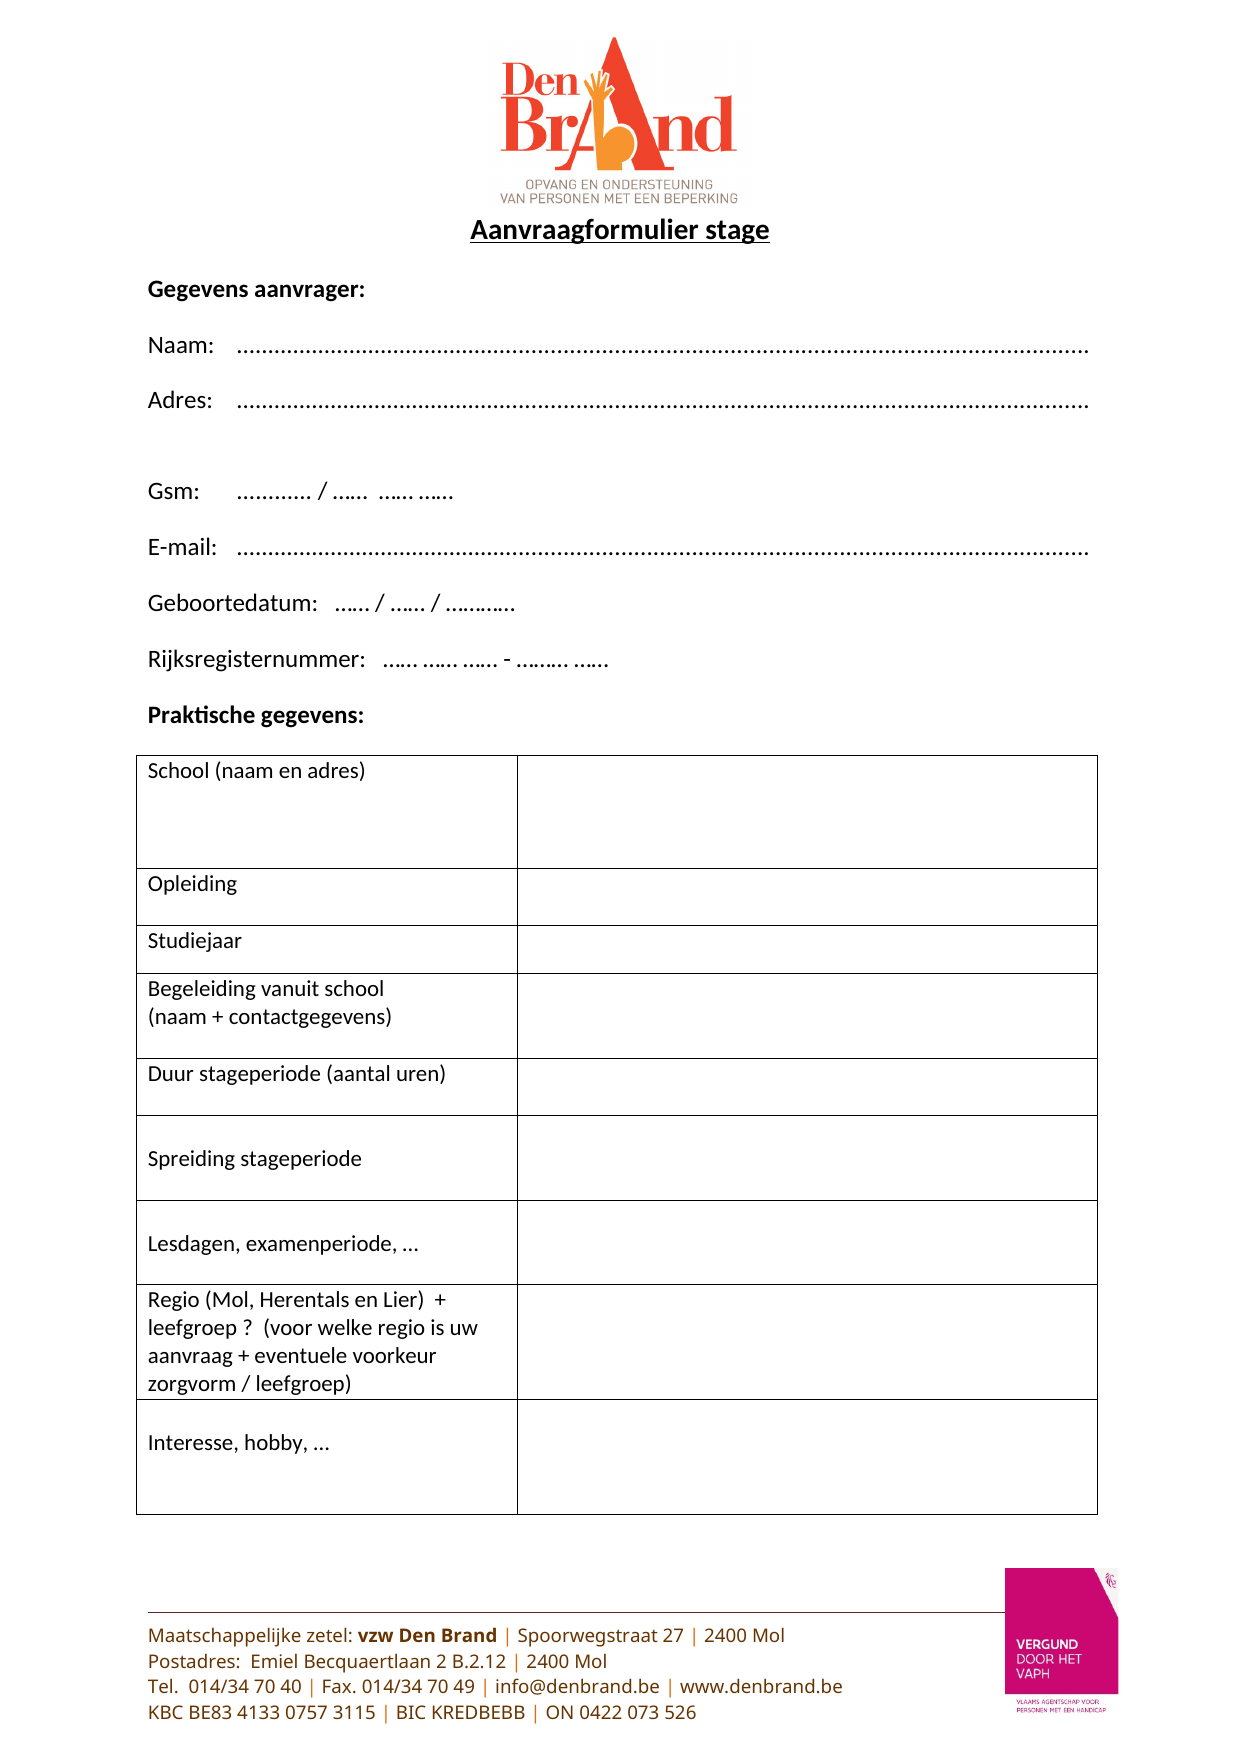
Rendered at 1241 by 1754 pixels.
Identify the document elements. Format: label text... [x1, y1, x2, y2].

table_cell Duur stageperiode (aantal uren) [137, 1059, 517, 1115]
text Geboortedatum: …… / …… / ………… [148, 587, 1093, 618]
picture [487, 29, 753, 212]
table_cell [518, 869, 1097, 925]
text Aanvraagformulier stage [148, 211, 1093, 247]
table_cell Begeleiding vanuit school (naam + contactgegevens) [137, 974, 517, 1058]
text Naam: [148, 329, 1093, 359]
text Gsm: ............ / …… …… …… [148, 476, 1093, 506]
table_cell [518, 1285, 1097, 1399]
text E-mail: [148, 531, 1093, 562]
table_cell [518, 1400, 1097, 1514]
table_cell Studiejaar [137, 926, 517, 973]
table_header [518, 756, 1097, 868]
table_cell [518, 1059, 1097, 1115]
table_header School (naam en adres) [137, 756, 517, 868]
table_cell Interesse, hobby, … [137, 1400, 517, 1514]
table_cell Lesdagen, examenperiode, … [137, 1201, 517, 1284]
text Praktische gegevens: [148, 699, 1093, 729]
table_cell [518, 926, 1097, 973]
text Rijksregisternummer: …… …… …… - ……… …… [148, 643, 1093, 673]
text Adres: [148, 385, 1093, 450]
table_cell Regio (Mol, Herentals en Lier) + leefgroep ? (voor welke regio is uw aanvraag + eventuele voorkeur zorgvorm / leefgroep) [137, 1285, 517, 1399]
table_cell Opleiding [137, 869, 517, 925]
table_cell [518, 974, 1097, 1058]
text Gegevens aanvrager: [148, 273, 1093, 303]
table_cell [518, 1116, 1097, 1200]
picture [1005, 1568, 1119, 1718]
table_cell [518, 1201, 1097, 1284]
table_cell Spreiding stageperiode [137, 1116, 517, 1200]
